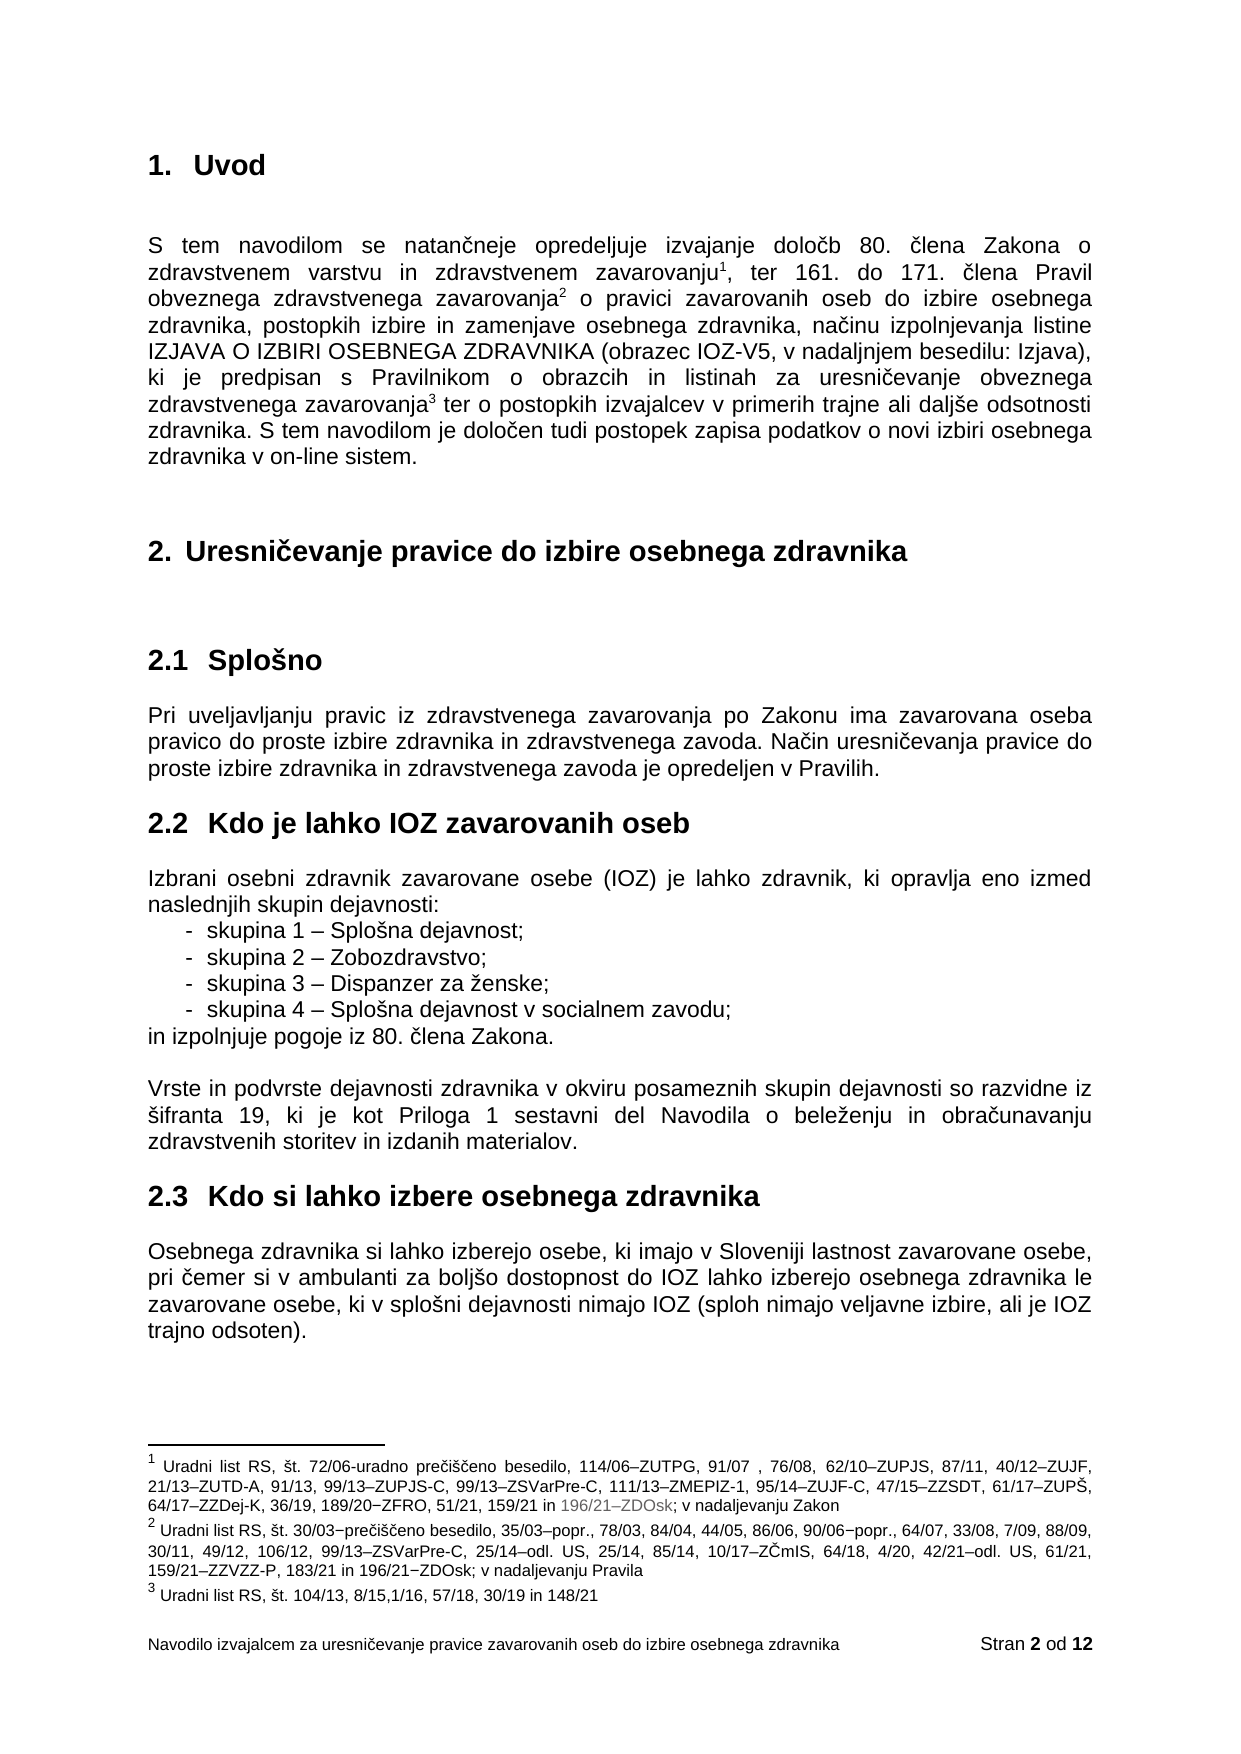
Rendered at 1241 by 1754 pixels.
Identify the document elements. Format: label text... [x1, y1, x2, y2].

text Vrste in podvrste dejavnosti zdravnika v okviru posameznih skupin dejavnosti so razvidne iz šifranta 19, ki je kot Priloga 1 sestavni del Navodila o beleženju in obračunavanju zdravstvenih storitev in izdanih materialov. [148, 1075, 1093, 1154]
text Pri uveljavljanju pravic iz zdravstvenega zavarovanja po Zakonu ima zavarovana oseba pravico do proste izbire zdravnika in zdravstvenega zavoda. Način uresničevanja pravice do proste izbire zdravnika in zdravstvenega zavoda je opredeljen v Pravilih. [148, 702, 1093, 781]
list skupina 3 – Dispanzer za ženske; [185, 970, 1093, 996]
text Izbrani osebni zdravnik zavarovane osebe (IOZ) je lahko zdravnik, ki opravlja eno izmed naslednjih skupin dejavnosti: [148, 864, 1093, 917]
text S tem navodilom se natančneje opredeljuje izvajanje določb 80. člena Zakona o zdravstvenem varstvu in zdravstvenem zavarovanju, ter 161. do 171. člena Pravil obveznega zdravstvenega zavarovanja o pravici zavarovanih oseb do izbire osebnega zdravnika, postopkih izbire in zamenjave osebnega zdravnika, načinu izpolnjevanja listine IZJAVA O IZBIRI OSEBNEGA ZDRAVNIKA (obrazec IOZ-V5, v nadaljnjem besedilu: Izjava), ki je predpisan s Pravilnikom o obrazcih in listinah za uresničevanje obveznega zdravstvenega zavarovanja ter o postopkih izvajalcev v primerih trajne ali daljše odsotnosti zdravnika. S tem navodilom je določen tudi postopek zapisa podatkov o novi izbiri osebnega zdravnika v on-line sistem. [148, 232, 1093, 470]
list skupina 4 – Splošna dejavnost v socialnem zavodu; [185, 996, 1093, 1023]
text Osebnega zdravnika si lahko izberejo osebe, ki imajo v Sloveniji lastnost zavarovane osebe, pri čemer si v ambulanti za boljšo dostopnost do IOZ lahko izberejo osebnega zdravnika le zavarovane osebe, ki v splošni dejavnosti nimajo IOZ (sploh nimajo veljavne izbire, ali je IOZ trajno odsoten). [148, 1238, 1093, 1343]
text in izpolnjuje pogoje iz 80. člena Zakona. [148, 1023, 1093, 1049]
subtitle Uresničevanje pravice do izbire osebnega zdravnika [148, 533, 1093, 567]
subtitle Kdo si lahko izbere osebnega zdravnika [148, 1179, 1093, 1213]
list skupina 2 – Zobozdravstvo; [185, 944, 1093, 970]
subtitle Splošno [148, 643, 1093, 677]
subtitle Kdo je lahko IOZ zavarovanih oseb [148, 806, 1093, 839]
subtitle Uvod [148, 148, 1093, 181]
list skupina 1 – Splošna dejavnost; [185, 917, 1093, 944]
